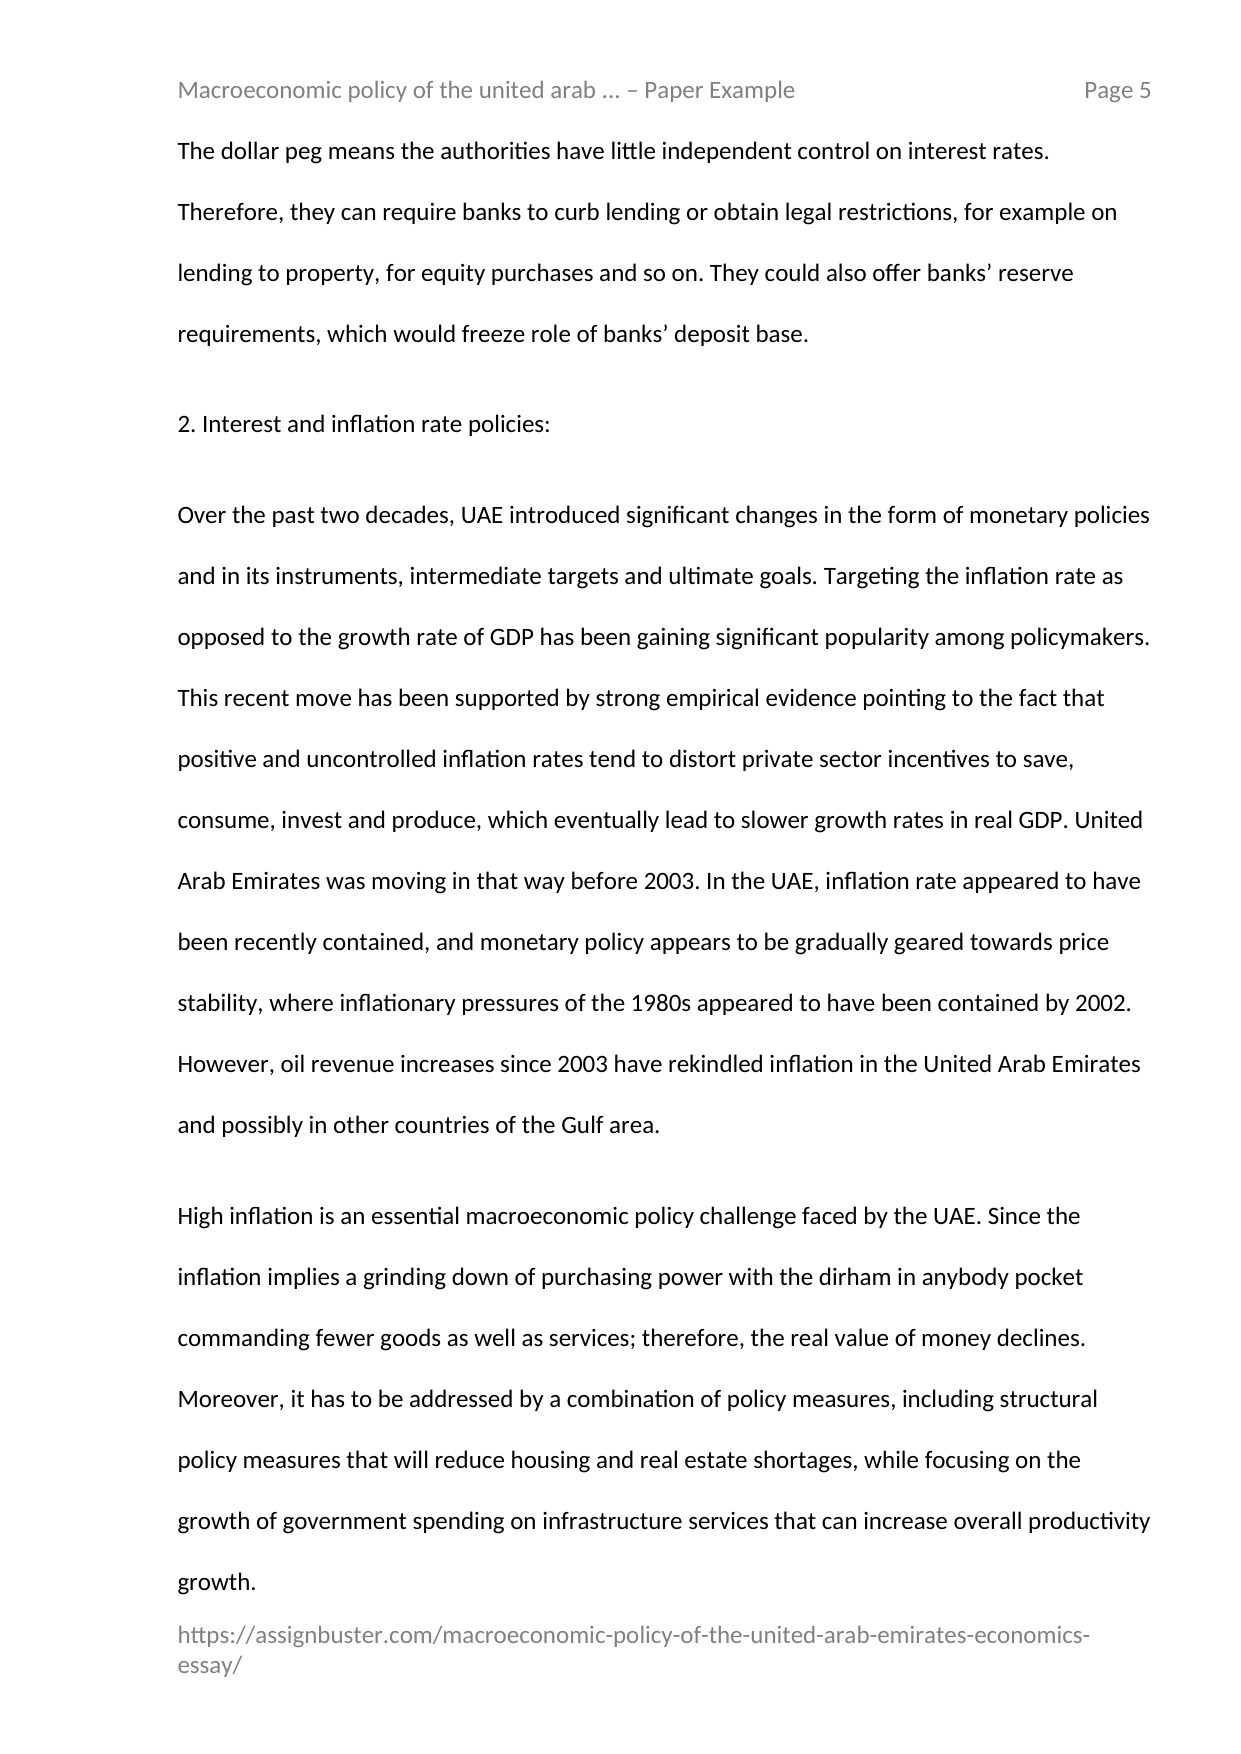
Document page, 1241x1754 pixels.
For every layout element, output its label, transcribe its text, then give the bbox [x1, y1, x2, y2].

text 2. Interest and inflation rate policies: [177, 408, 1152, 439]
text The dollar peg means the authorities have little independent control on interest rates. Therefore, they can require banks to curb lending or obtain legal restrictions, for example on lending to property, for equity purchases and so on. They could also offer banks’ reserve requirements, which would freeze role of banks’ deposit base. [177, 135, 1152, 348]
text Over the past two decades, UAE introduced significant changes in the form of monetary policies and in its instruments, intermediate targets and ultimate goals. Targeting the inflation rate as opposed to the growth rate of GDP has been gaining significant popularity among policymakers. This recent move has been supported by strong empirical evidence pointing to the fact that positive and uncontrolled inflation rates tend to distort private sector incentives to save, consume, invest and produce, which eventually lead to slower growth rates in real GDP. United Arab Emirates was moving in that way before 2003. In the UAE, inflation rate appeared to have been recently contained, and monetary policy appears to be gradually geared towards price stability, where inflationary pressures of the 1980s appeared to have been contained by 2002. However, oil revenue increases since 2003 have rekindled inflation in the United Arab Emirates and possibly in other countries of the Gulf area. [177, 499, 1152, 1140]
text High inflation is an essential macroeconomic policy challenge faced by the UAE. Since the inflation implies a grinding down of purchasing power with the dirham in anybody pocket commanding fewer goods as well as services; therefore, the real value of money declines. Moreover, it has to be addressed by a combination of policy measures, including structural policy measures that will reduce housing and real estate shortages, while focusing on the growth of government spending on infrastructure services that can increase overall productivity growth. [177, 1200, 1152, 1597]
